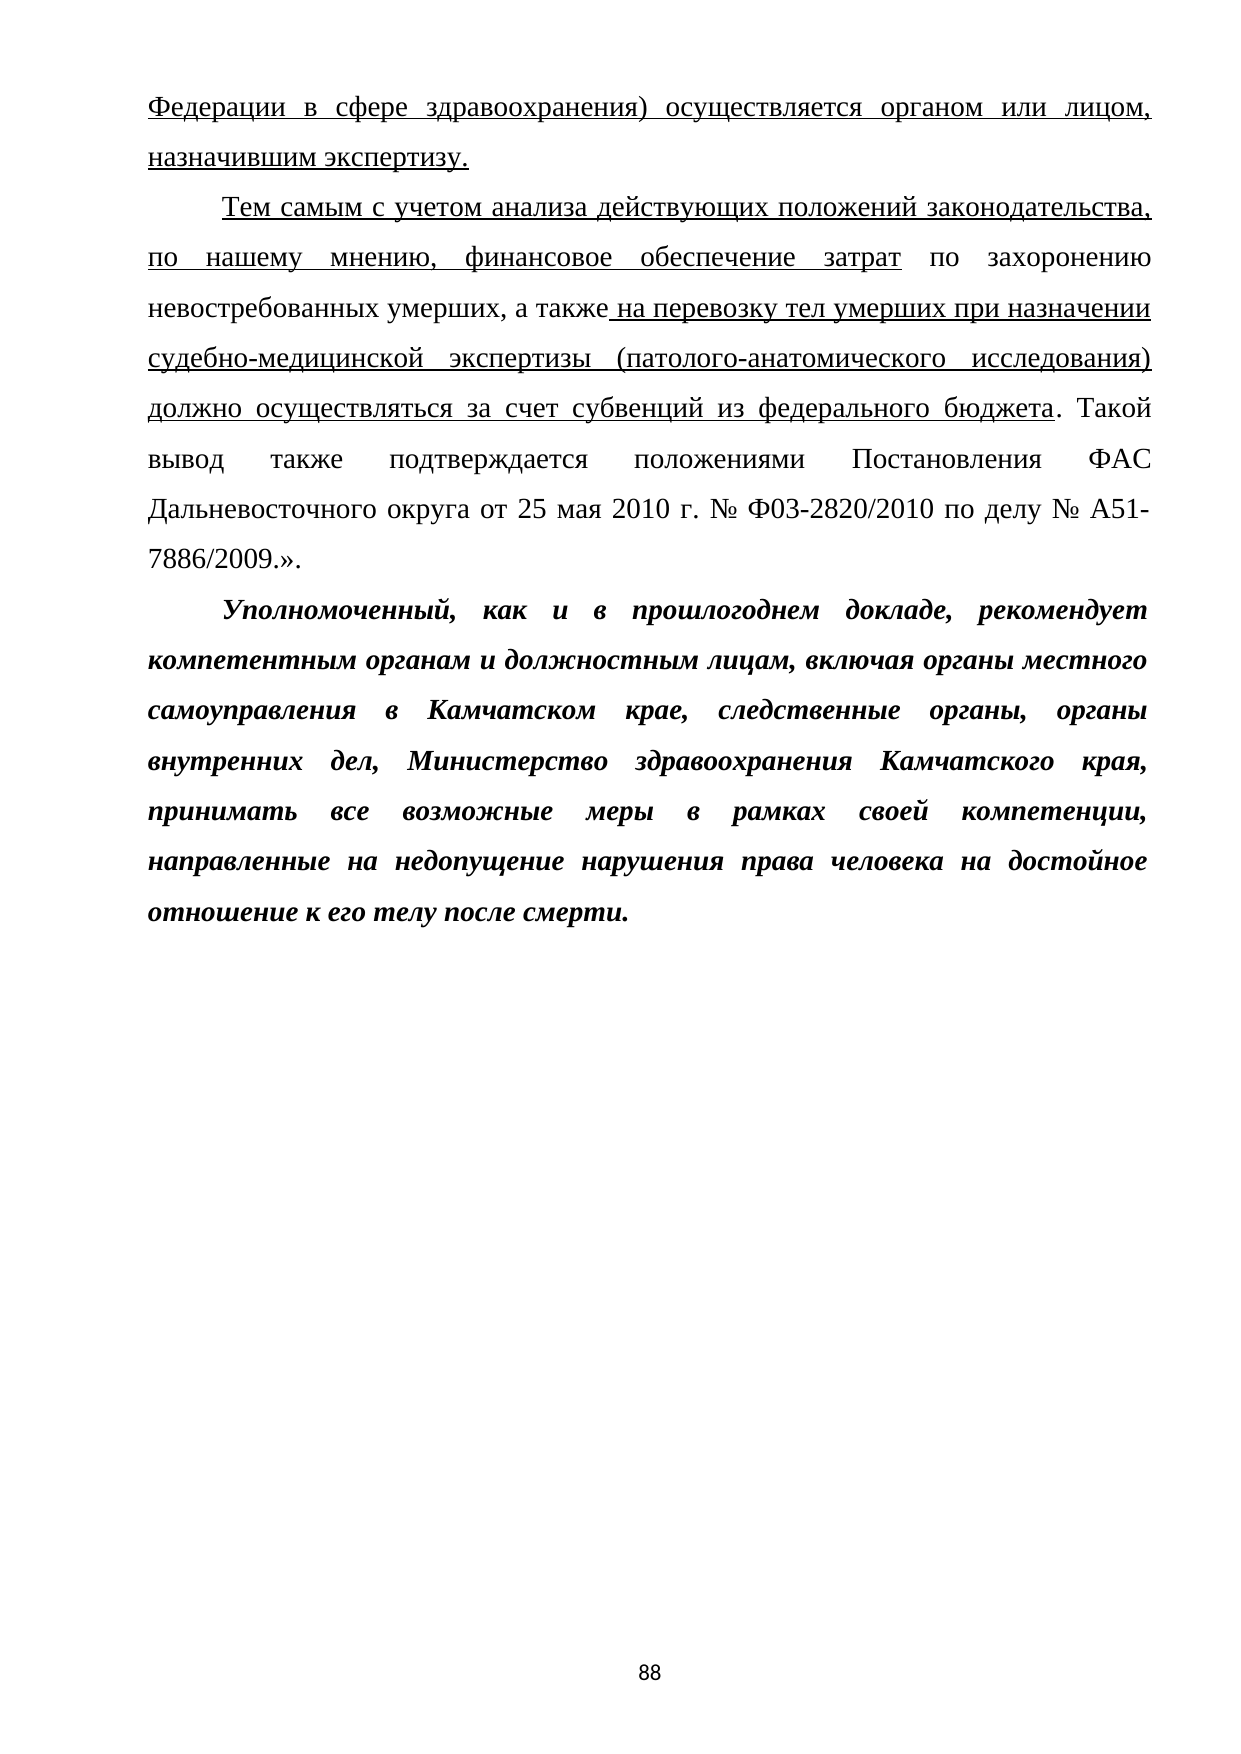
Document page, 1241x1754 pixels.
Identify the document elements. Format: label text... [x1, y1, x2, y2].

text Тем самым с учетом анализа действующих положений законодательства, по нашему мнению, финансовое обеспечение затрат по захоронению невостребованных умерших, а также на перевозку тел умерших при назначении судебно-медицинской экспертизы (патолого-анатомического исследования) должно осуществляться за счет субвенций из федерального бюджета. Такой вывод также подтверждается положениями Постановления ФАС Дальневосточного округа от 25 мая 2010 г. № Ф03-2820/2010 по делу № А51-7886/2009.». [148, 371, 1152, 575]
text Тем самым с учетом анализа действующих положений законодательства, по нашему мнению, финансовое обеспечение затрат по захоронению невостребованных умерших, а также на перевозку тел умерших при назначении судебно-медицинской экспертизы (патолого-анатомического исследования) должно осуществляться за счет субвенций из федерального бюджета. Такой вывод также подтверждается положениями Постановления ФАС Дальневосточного округа от 25 мая 2010 г. № Ф03-2820/2010 по делу № А51-7886/2009.». [148, 189, 1152, 369]
text Уполномоченный, как и в прошлогоднем докладе, рекомендует компетентным органам и должностным лицам, включая органы местного самоуправления в Камчатском крае, следственные органы, органы внутренних дел, Министерство здравоохранения Камчатского края, принимать все возможные меры в рамках своей компетенции, направленные на недопущение нарушения права человека на достойное отношение к его телу после смерти. [148, 592, 1152, 927]
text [148, 89, 1152, 118]
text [148, 119, 1152, 172]
